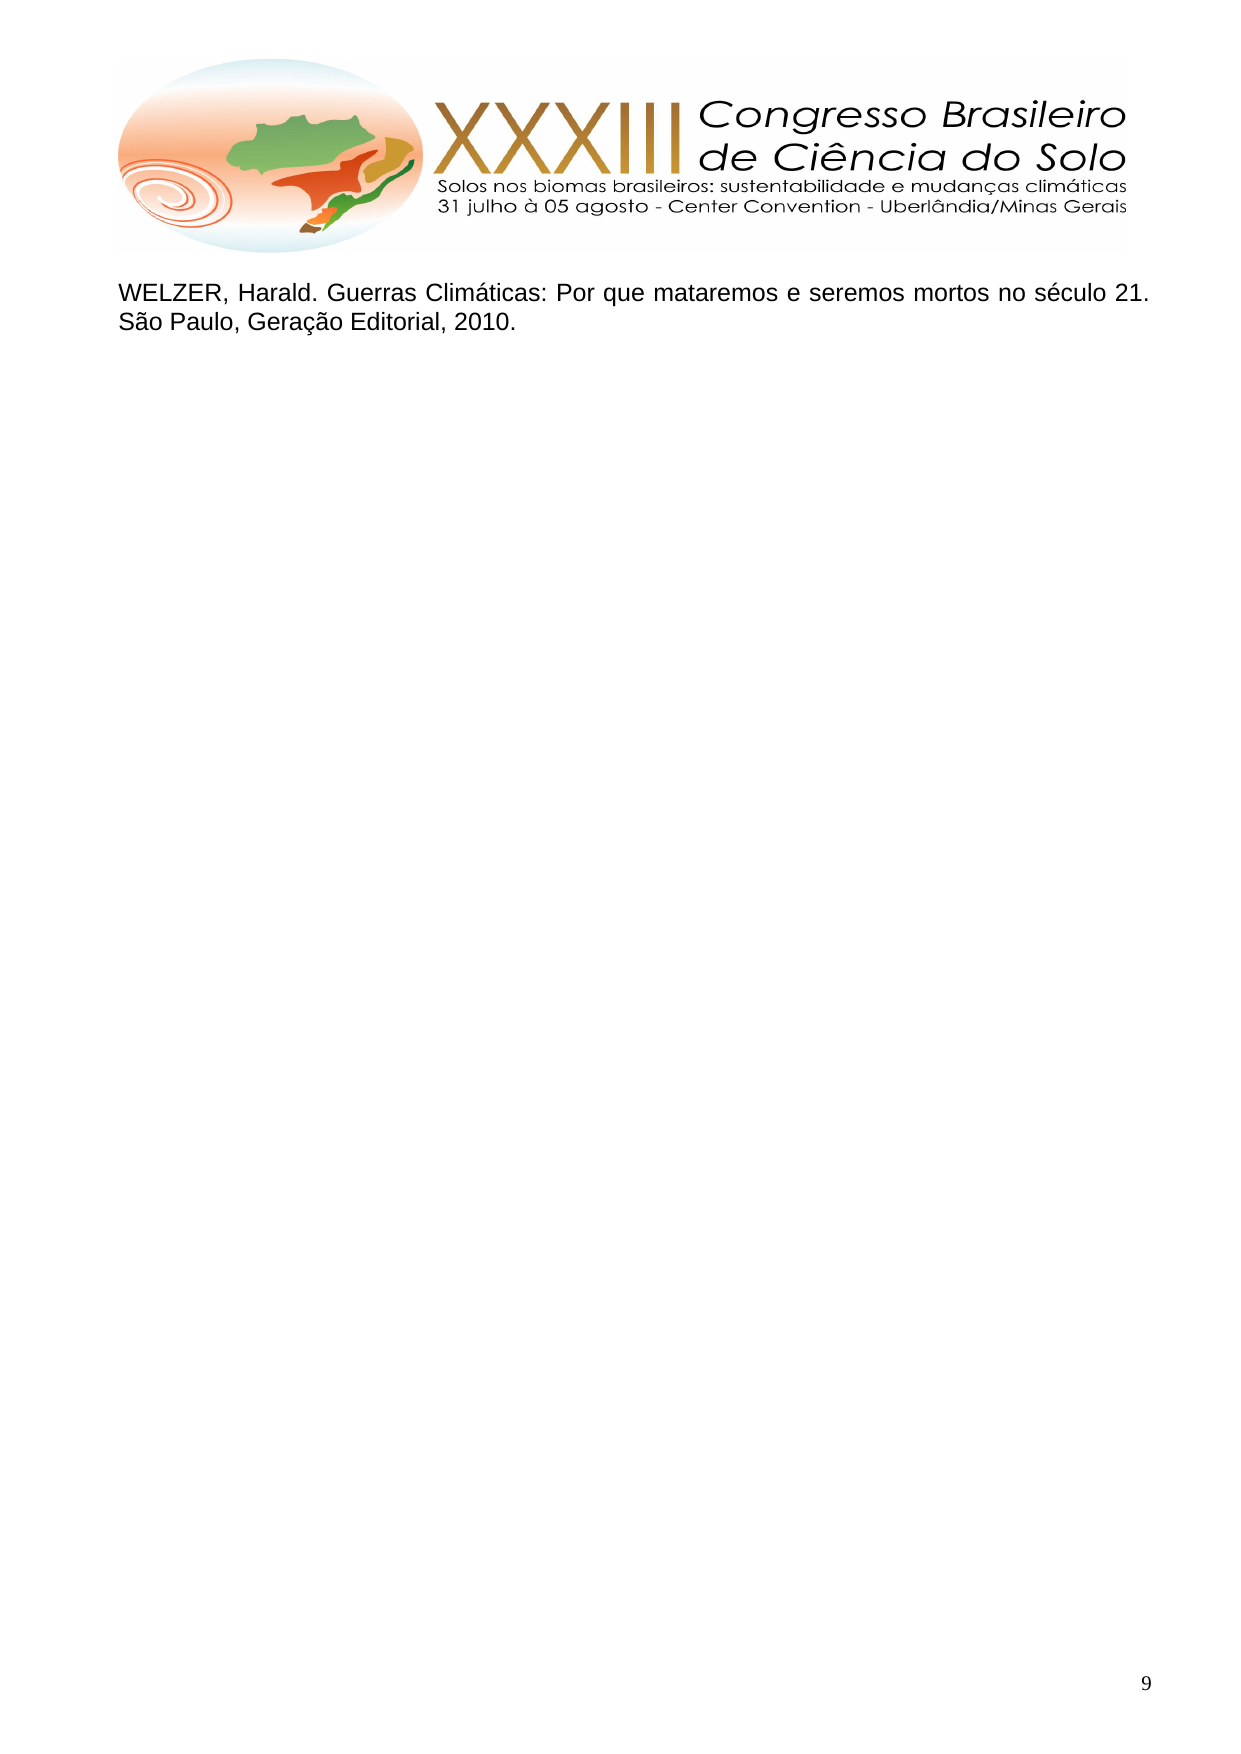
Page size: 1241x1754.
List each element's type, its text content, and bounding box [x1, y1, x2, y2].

picture [118, 59, 1126, 253]
text WELZER, Harald. Guerras Climáticas: Por que mataremos e seremos mortos no século 21. São Paulo, Geração Editorial, 2010. [118, 278, 1152, 335]
